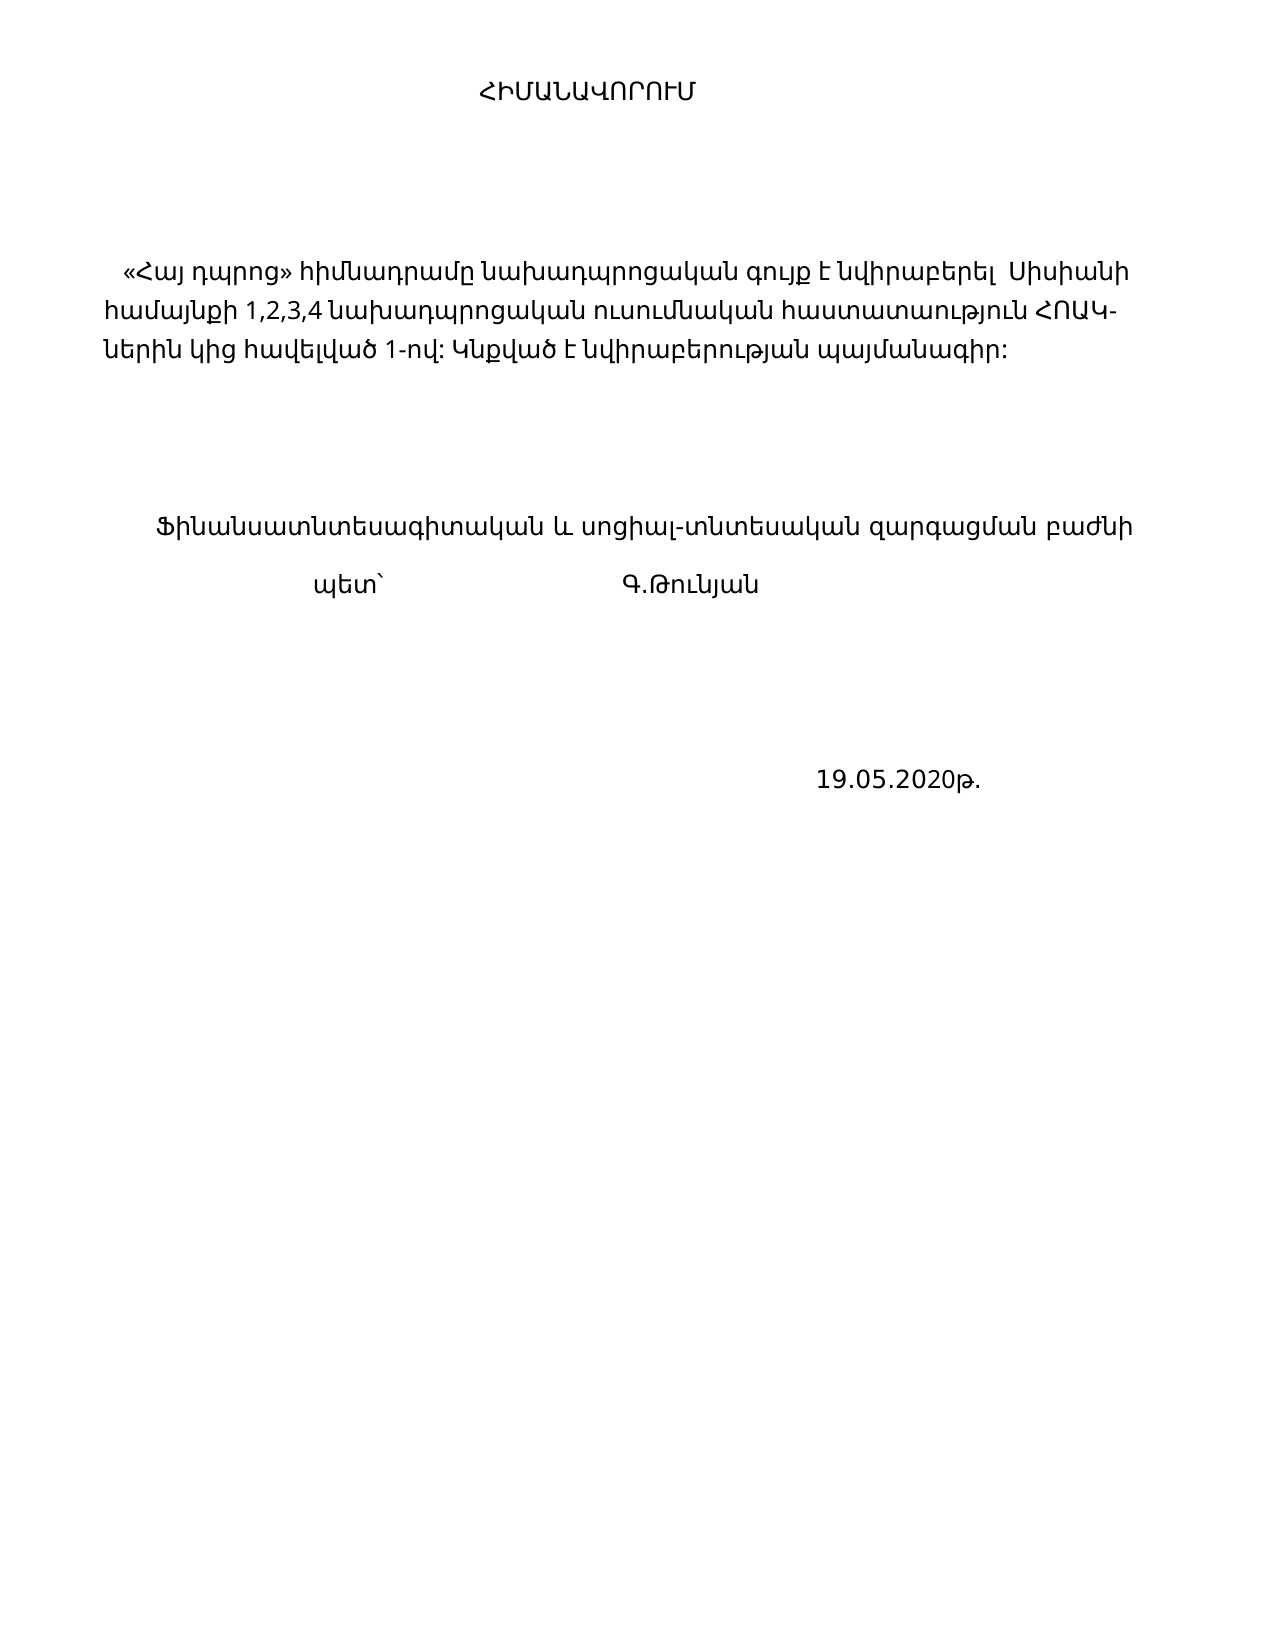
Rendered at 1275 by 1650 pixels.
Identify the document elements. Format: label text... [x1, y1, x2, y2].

text ՀԻՄԱՆԱՎՈՐՈՒՄ [103, 74, 1196, 108]
text «Հայ դպրոց» հիմնադրամը նախադպրոցական գույք է նվիրաբերել Սիսիանի համայնքի 1,2,3,4 նախադպրոցական ուսումնական հաստատաություն ՀՈԱԿ-ներին կից հավելված 1-ով: Կնքված է նվիրաբերության պայմանագիր: [103, 254, 1196, 366]
text 19.05.2020թ. [103, 761, 1196, 796]
text պետ՝ Գ.Թունյան [103, 571, 1196, 600]
text Ֆինանսատնտեսագիտական և սոցիալ-տնտեսական զարգացման բաժնի [103, 512, 1196, 541]
